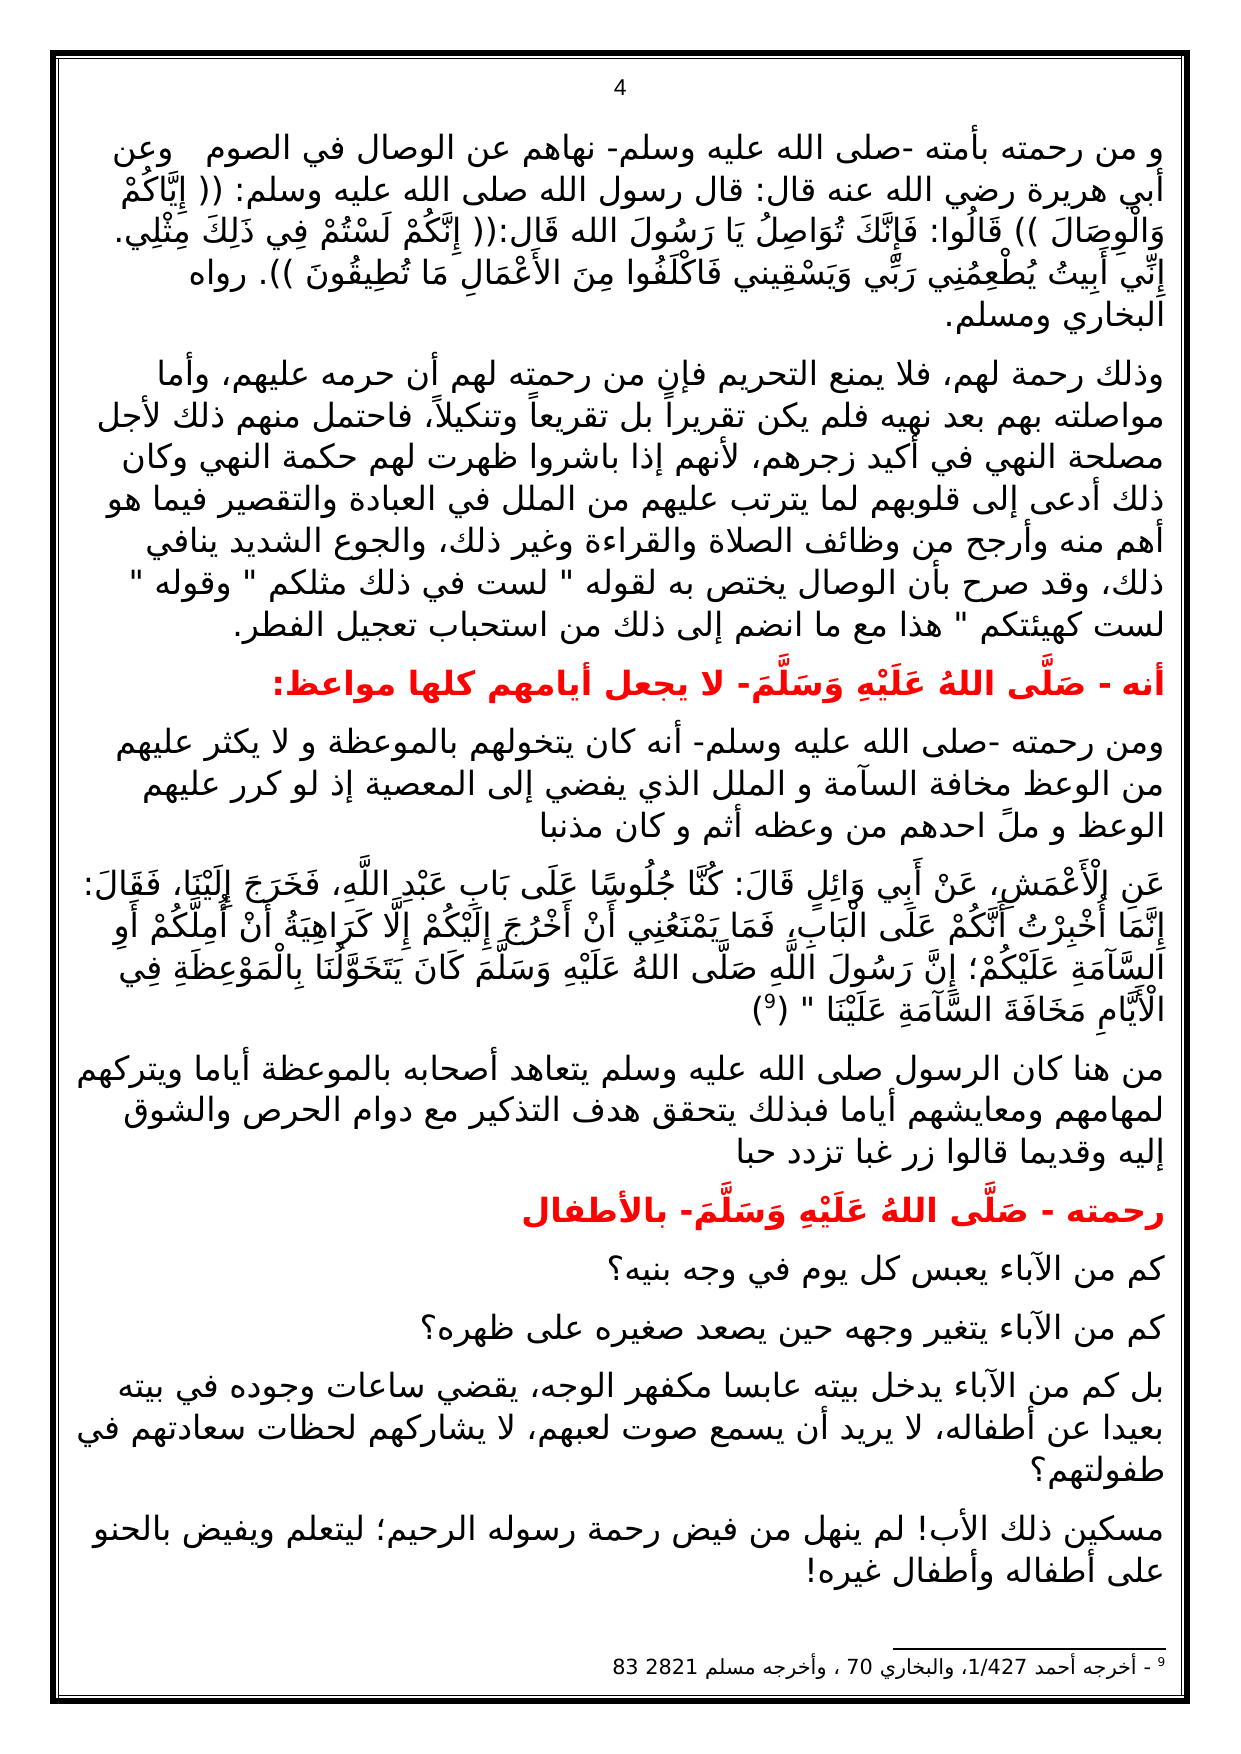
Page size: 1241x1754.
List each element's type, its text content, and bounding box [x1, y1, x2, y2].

text بل كم من الآباء يدخل بيته عابسا مكفهر الوجه، يقضي ساعات وجوده في بيته بعيدا عن أطفاله، لا يريد أن يسمع صوت لعبهم، لا يشاركهم لحظات سعادتهم في طفولتهم؟ [75, 1367, 1165, 1489]
text رحمته - صَلَّى اللهُ عَلَيْهِ وَسَلَّمَ- بالأطفال [75, 1191, 1165, 1230]
text مسكين ذلك الأب! لم ينهل من فيض رحمة رسوله الرحيم؛ ليتعلم ويفيض بالحنو على أطفاله وأطفال غيره! [75, 1509, 1165, 1590]
text من هنا كان الرسول صلى الله عليه وسلم يتعاهد أصحابه بالموعظة أياما ويتركهم لمهامهم ومعايشهم أياما فبذلك يتحقق هدف التذكير مع دوام الحرص والشوق إليه وقديما قالوا زر غبا تزدد حبا [75, 1049, 1165, 1172]
text أنه - صَلَّى اللهُ عَلَيْهِ وَسَلَّمَ- لا يجعل أيامهم كلها مواعظ: [75, 664, 1165, 703]
text كم من الآباء يعبس كل يوم في وجه بنيه؟ [75, 1250, 1165, 1289]
text وذلك رحمة لهم، فلا يمنع التحريم فإن من رحمته لهم أن حرمه عليهم، وأما مواصلته بهم بعد نهيه فلم يكن تقريراً بل تقريعاً وتنكيلاً، فاحتمل منهم ذلك لأجل مصلحة النهي في أكيد زجرهم، لأنهم إذا باشروا ظهرت لهم حكمة النهي وكان ذلك أدعى إلى قلوبهم لما يترتب عليهم من الملل في العبادة والتقصير فيما هو أهم منه وأرجح من وظائف الصلاة والقراءة وغير ذلك، والجوع الشديد ينافي ذلك، وقد صرح بأن الوصال يختص به لقوله " لست في ذلك مثلكم " وقوله " لست كهيئتكم " هذا مع ما انضم إلى ذلك من استحباب تعجيل الفطر. [75, 354, 1165, 644]
text كم من الآباء يتغير وجهه حين يصعد صغيره على ظهره؟ [75, 1308, 1165, 1347]
text ومن رحمته -صلى الله عليه وسلم- أنه كان يتخولهم بالموعظة و لا يكثر عليهم من الوعظ مخافة السآمة و الملل الذي يفضي إلى المعصية إذ لو كرر عليهم الوعظ و ملً احدهم من وعظه أثم و كان مذنبا [75, 723, 1165, 845]
text و من رحمته بأمته -صلى الله عليه وسلم- نهاهم عن الوصال في الصوم وعن أبي هريرة رضي الله عنه قال: قال رسول الله صلى الله عليه وسلم: (( إِيَّاكُمْ وَالْوِصَالَ )) قَالُوا: فَإِنَّكَ تُوَاصِلُ يَا رَسُولَ الله قَال:(( إِنَّكُمْ لَسْتُمْ فِي ذَلِكَ مِثْلِي. إِنِّي أَبِيتُ يُطْعِمُنِي رَبِّي وَيَسْقِيني فَاكْلَفُوا مِنَ الأَعْمَالِ مَا تُطِيقُونَ )). رواه البخاري ومسلم. [75, 128, 1165, 334]
text عَنِ الْأَعْمَشِ، عَنْ أَبِي وَائِلٍ قَالَ: كُنَّا جُلُوسًا عَلَى بَابِ عَبْدِ اللَّهِ، فَخَرَجَ إِلَيْنَا، فَقَالَ: إِنَّمَا أُخْبِرْتُ أَنَّكُمْ عَلَى الْبَابِ، فَمَا يَمْنَعُنِي أَنْ أَخْرُجَ إِلَيْكُمْ إِلَّا كَرَاهِيَةُ أَنْ أُمِلَّكُمْ أَوِ السَّآمَةِ عَلَيْكُمْ؛ إِنَّ رَسُولَ اللَّهِ صَلَّى اللهُ عَلَيْهِ وَسَلَّمَ كَانَ يَتَخَوَّلُنَا بِالْمَوْعِظَةِ فِي الْأَيَّامِ مَخَافَةَ السَّآمَةِ عَلَيْنَا " () [75, 865, 1165, 1029]
